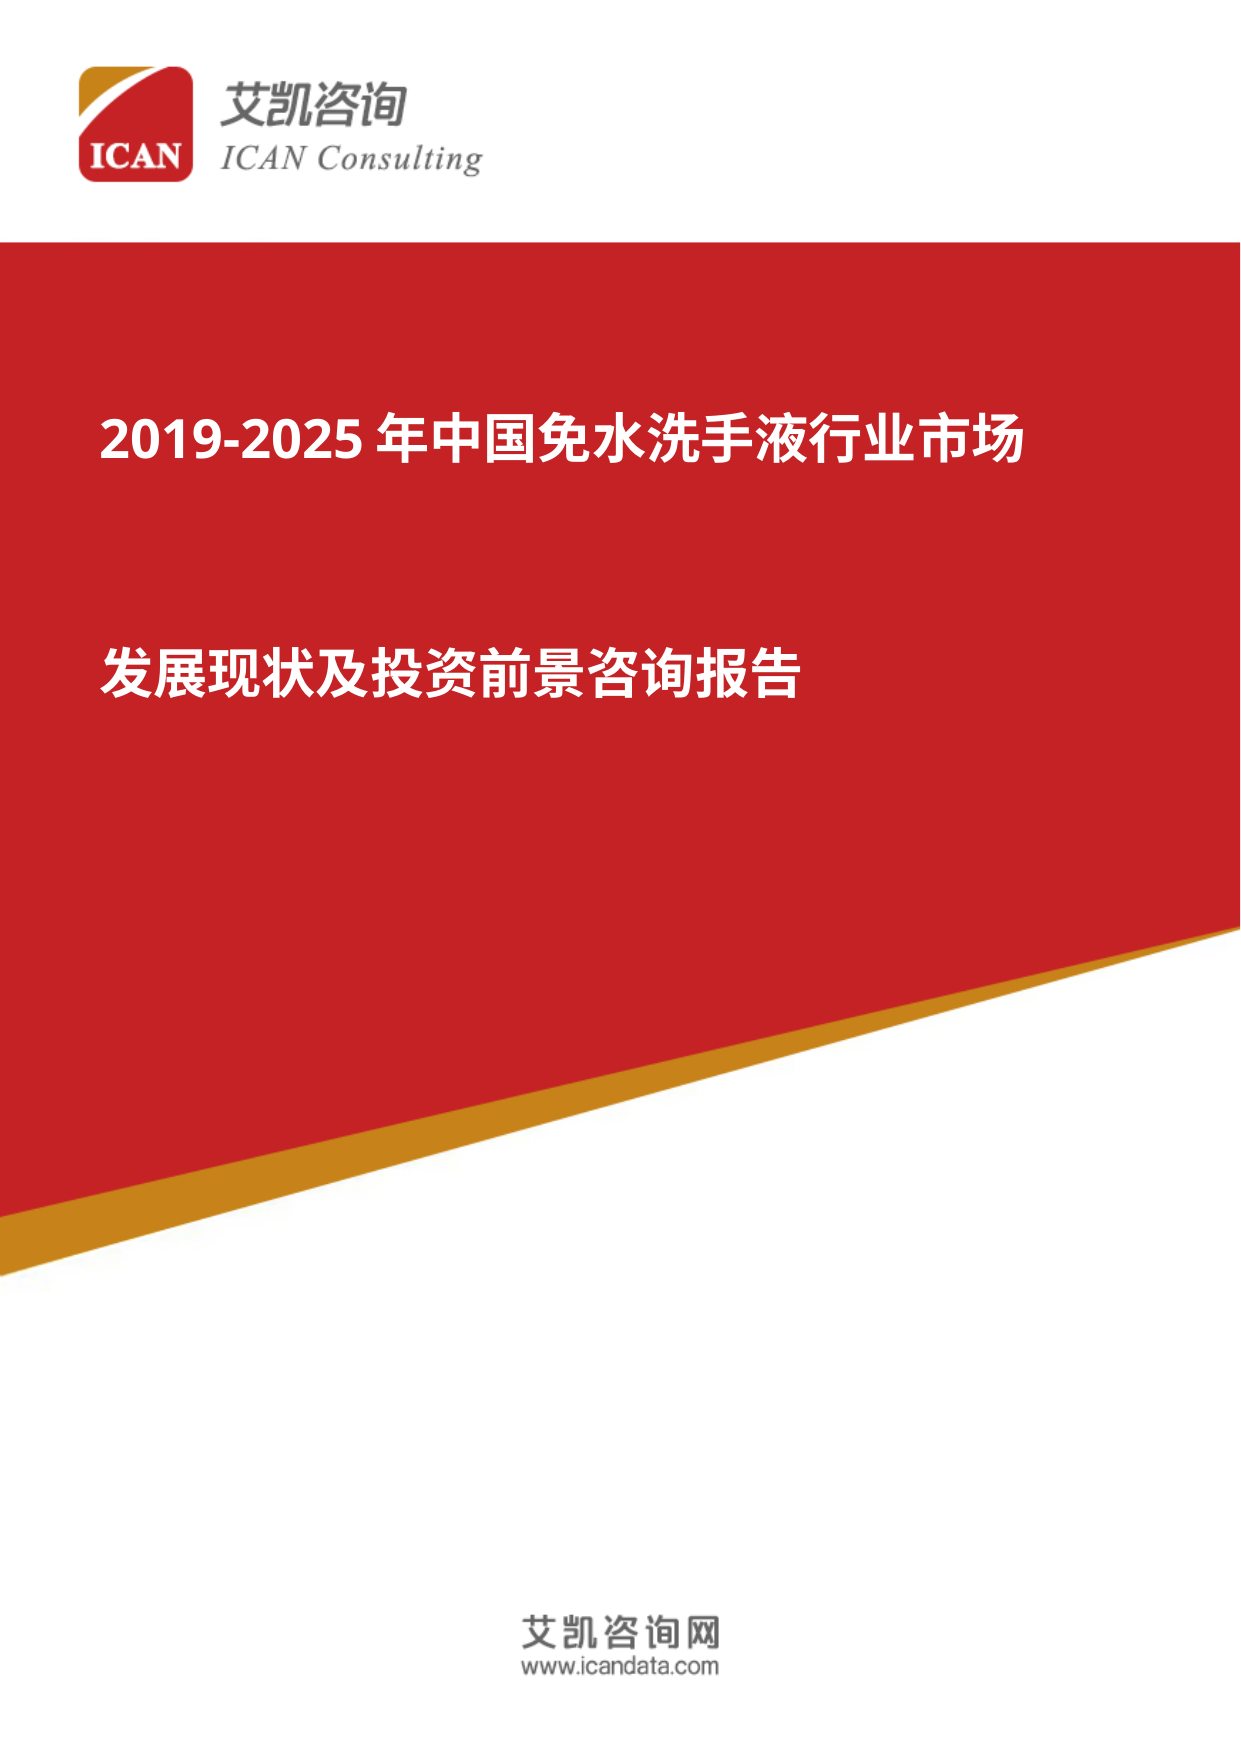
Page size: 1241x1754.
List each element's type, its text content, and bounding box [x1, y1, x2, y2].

picture [0, 5, 1241, 1754]
subtitle 2019-2025年中国免水洗手液行业市场发展现状及投资前景咨询报告 [99, 386, 1053, 718]
